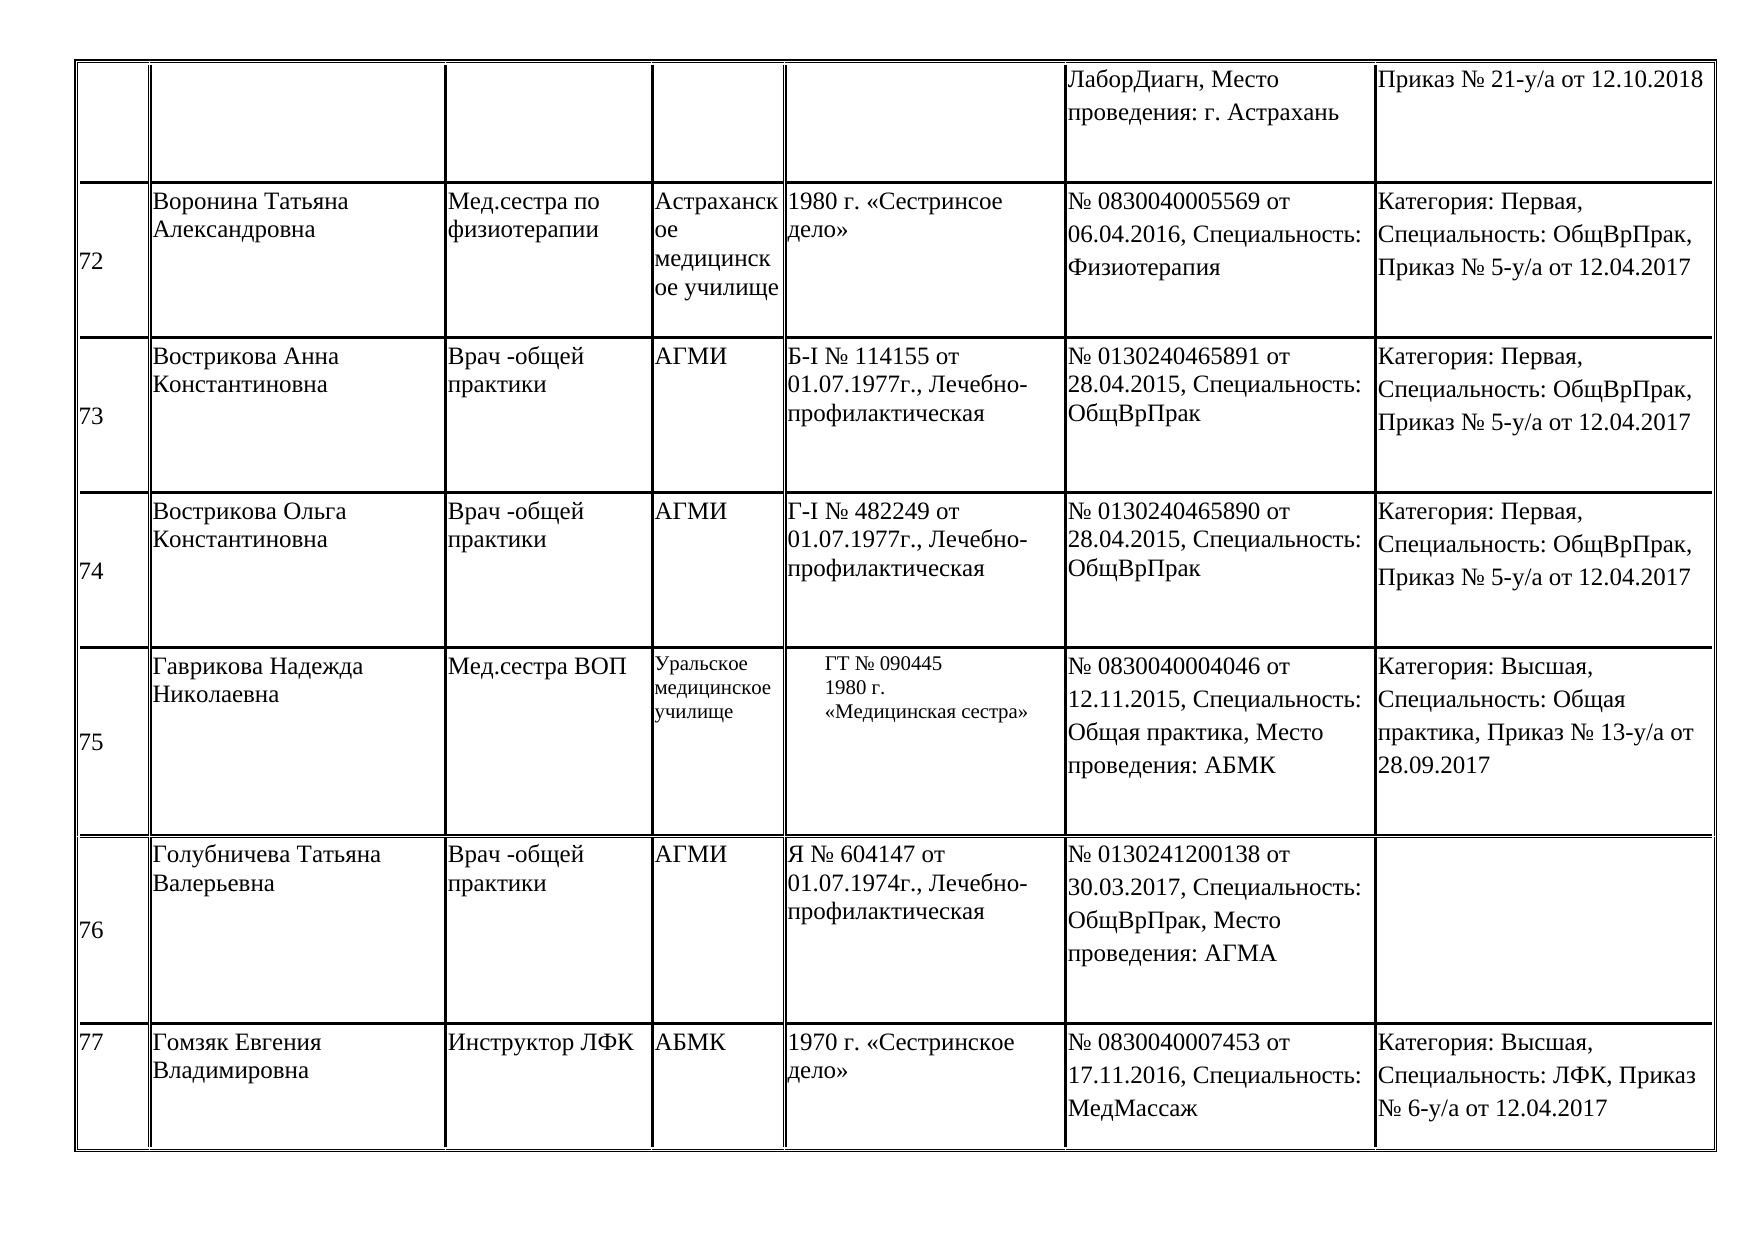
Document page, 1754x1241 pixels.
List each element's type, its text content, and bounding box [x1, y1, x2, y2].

table_cell Категория: Высшая, Специальность: Общая практика, Приказ № 13-у/а от 28.09.2017 [1377, 646, 1714, 834]
table_cell АБМК [652, 1022, 785, 1148]
table_cell Вострикова Анна Константиновна [152, 339, 444, 491]
table_cell Голубничева Татьяна Валерьевна [152, 838, 444, 1022]
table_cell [785, 63, 1065, 181]
table_cell АБМК [652, 61, 785, 181]
table_cell Категория: Первая, Специальность: ОбщВрПрак, Приказ № 5-у/а от 12.04.2017 [1377, 336, 1714, 491]
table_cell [785, 1025, 1065, 1148]
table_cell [1375, 1022, 1714, 1148]
table_cell 77 [78, 1022, 150, 1148]
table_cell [1065, 1025, 1375, 1148]
table_cell Я № 604147 от 01.07.1974г., Лечебно-профилактическая [787, 838, 1064, 1022]
table_cell АГМИ [654, 494, 783, 646]
table_cell Г-I № 482249 от 01.07.1977г., Лечебно-профилактическая [787, 494, 1064, 646]
table_cell Гаврикова Надежда Николаевна [152, 649, 444, 834]
table_cell 73 [78, 336, 148, 491]
table_cell Мед.сестра по физиотерапии [447, 184, 651, 336]
table_cell № 0130241200138 от 30.03.2017, Специальность: ОбщВрПрак, Место проведения: АГМА [1067, 838, 1374, 1022]
table_cell Уральское медицинское училище [654, 649, 783, 834]
table_cell 71 [78, 61, 150, 181]
table_cell 76 [78, 834, 148, 1022]
table_cell АГМИ [654, 339, 783, 491]
table_cell 75 [78, 646, 148, 834]
table_cell № 0130240465890 от 28.04.2015, Специальность: ОбщВрПрак [1067, 494, 1374, 646]
table_cell 1980 г. «Сестринсое дело» [787, 184, 1064, 336]
table_cell Врач -общей практики [447, 494, 651, 646]
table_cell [150, 1025, 445, 1148]
table_cell Вострикова Ольга Константиновна [152, 494, 444, 646]
table_cell Категория: Первая, Специальность: ОбщВрПрак, Приказ № 5-у/а от 12.04.2017 [1377, 181, 1714, 336]
table_cell Воронина Татьяна Александровна [152, 184, 444, 336]
table_cell [1377, 834, 1714, 1022]
table_cell Врач -общей практики [447, 838, 651, 1022]
table_cell Б-I № 114155 от 01.07.1977г., Лечебно-профилактическая [787, 339, 1064, 491]
table_cell Врач -общей практики [447, 339, 651, 491]
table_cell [1065, 63, 1375, 181]
table_cell АГМИ [654, 838, 783, 1022]
table_cell Мед.сестра ВОП [447, 649, 651, 834]
table_cell № 0830040004046 от 12.11.2015, Специальность: Общая практика, Место проведения: АБМК [1067, 649, 1374, 834]
table_cell Инструктор ЛФК [445, 1025, 652, 1148]
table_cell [1375, 63, 1714, 181]
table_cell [150, 63, 445, 181]
table_cell 74 [78, 491, 148, 646]
table_cell № 0830040005569 от 06.04.2016, Специальность: Физиотерапия [1067, 184, 1374, 336]
table_cell Фельдшер-лаборант [445, 61, 652, 181]
table_cell № 0130240465891 от 28.04.2015, Специальность: ОбщВрПрак [1067, 339, 1374, 491]
table_cell Категория: Первая, Специальность: ОбщВрПрак, Приказ № 5-у/а от 12.04.2017 [1377, 491, 1714, 646]
table_cell 72 [78, 181, 148, 336]
table_cell ГТ № 090445 1980 г. «Медицинская сестра» [787, 649, 1064, 834]
table_cell Астраханское медицинское училище [654, 184, 783, 336]
